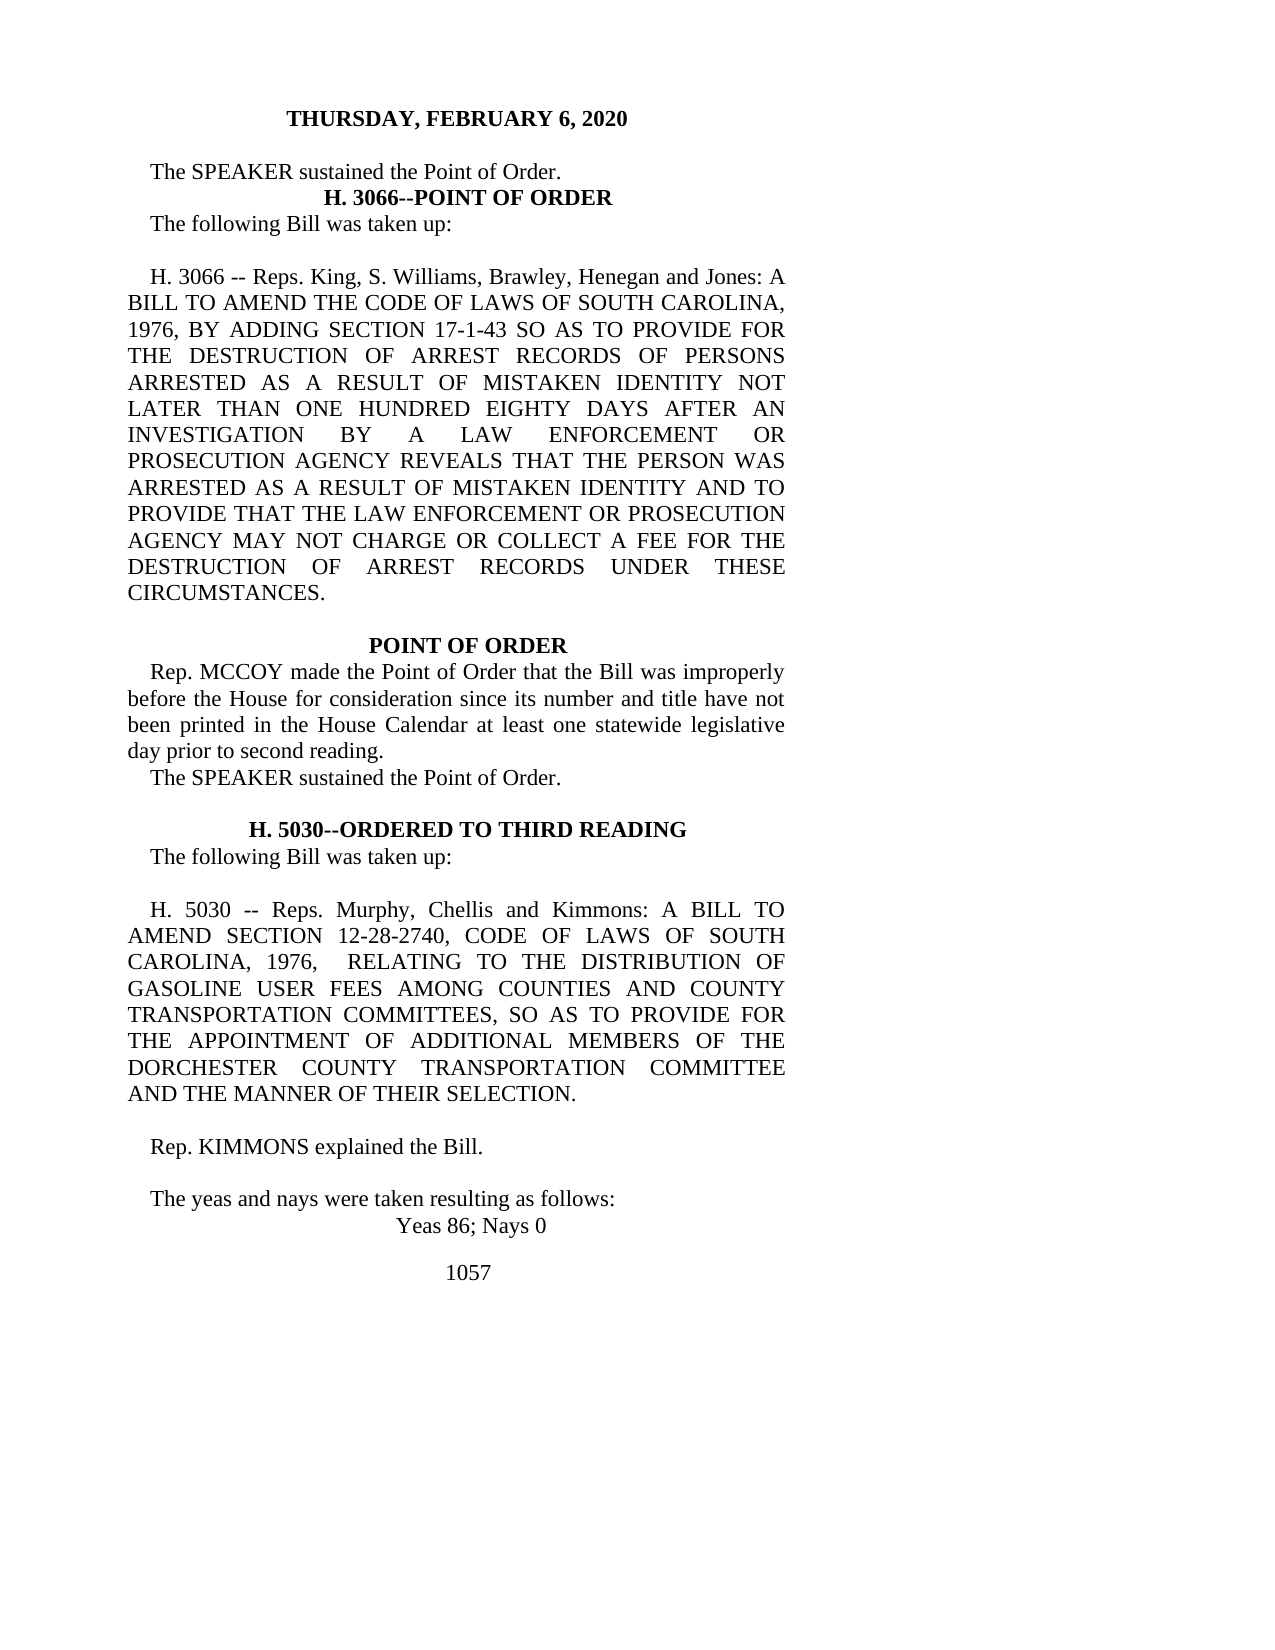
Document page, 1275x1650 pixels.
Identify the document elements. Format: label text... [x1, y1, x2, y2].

text Rep. KIMMONS explained the Bill. [127, 1133, 786, 1159]
text H. 3066--POINT OF ORDER [127, 184, 786, 210]
text Yeas 86; Nays 0 [127, 1212, 786, 1238]
text Rep. MCCOY made the Point of Order that the Bill was improperly before the House for consideration since its number and title have not been printed in the House Calendar at least one statewide legislative day prior to second reading. [127, 658, 786, 764]
text The following Bill was taken up: [127, 843, 786, 869]
text H. 3066 -- Reps. King, S. Williams, Brawley, Henegan and Jones: A BILL TO AMEND THE CODE OF LAWS OF SOUTH CAROLINA, 1976, BY ADDING SECTION 17-1-43 SO AS TO PROVIDE FOR THE DESTRUCTION OF ARREST RECORDS OF PERSONS ARRESTED AS A RESULT OF MISTAKEN IDENTITY NOT LATER THAN ONE HUNDRED EIGHTY DAYS AFTER AN INVESTIGATION BY A LAW ENFORCEMENT OR PROSECUTION AGENCY REVEALS THAT THE PERSON WAS ARRESTED AS A RESULT OF MISTAKEN IDENTITY AND TO PROVIDE THAT THE LAW ENFORCEMENT OR PROSECUTION AGENCY MAY NOT CHARGE OR COLLECT A FEE FOR THE DESTRUCTION OF ARREST RECORDS UNDER THESE CIRCUMSTANCES. [127, 263, 786, 606]
text H. 5030--ORDERED TO THIRD READING [127, 817, 786, 843]
text The following Bill was taken up: [127, 210, 786, 237]
text POINT OF ORDER [127, 632, 786, 658]
text The SPEAKER sustained the Point of Order. [127, 764, 786, 790]
text H. 5030 -- Reps. Murphy, Chellis and Kimmons: A BILL TO AMEND SECTION 12-28-2740, CODE OF LAWS OF SOUTH CAROLINA, 1976, RELATING TO THE DISTRIBUTION OF GASOLINE USER FEES AMONG COUNTIES AND COUNTY TRANSPORTATION COMMITTEES, SO AS TO PROVIDE FOR THE APPOINTMENT OF ADDITIONAL MEMBERS OF THE DORCHESTER COUNTY TRANSPORTATION COMMITTEE AND THE MANNER OF THEIR SELECTION. [127, 896, 786, 1106]
text The SPEAKER sustained the Point of Order. [127, 158, 786, 184]
text The yeas and nays were taken resulting as follows: [127, 1186, 786, 1212]
